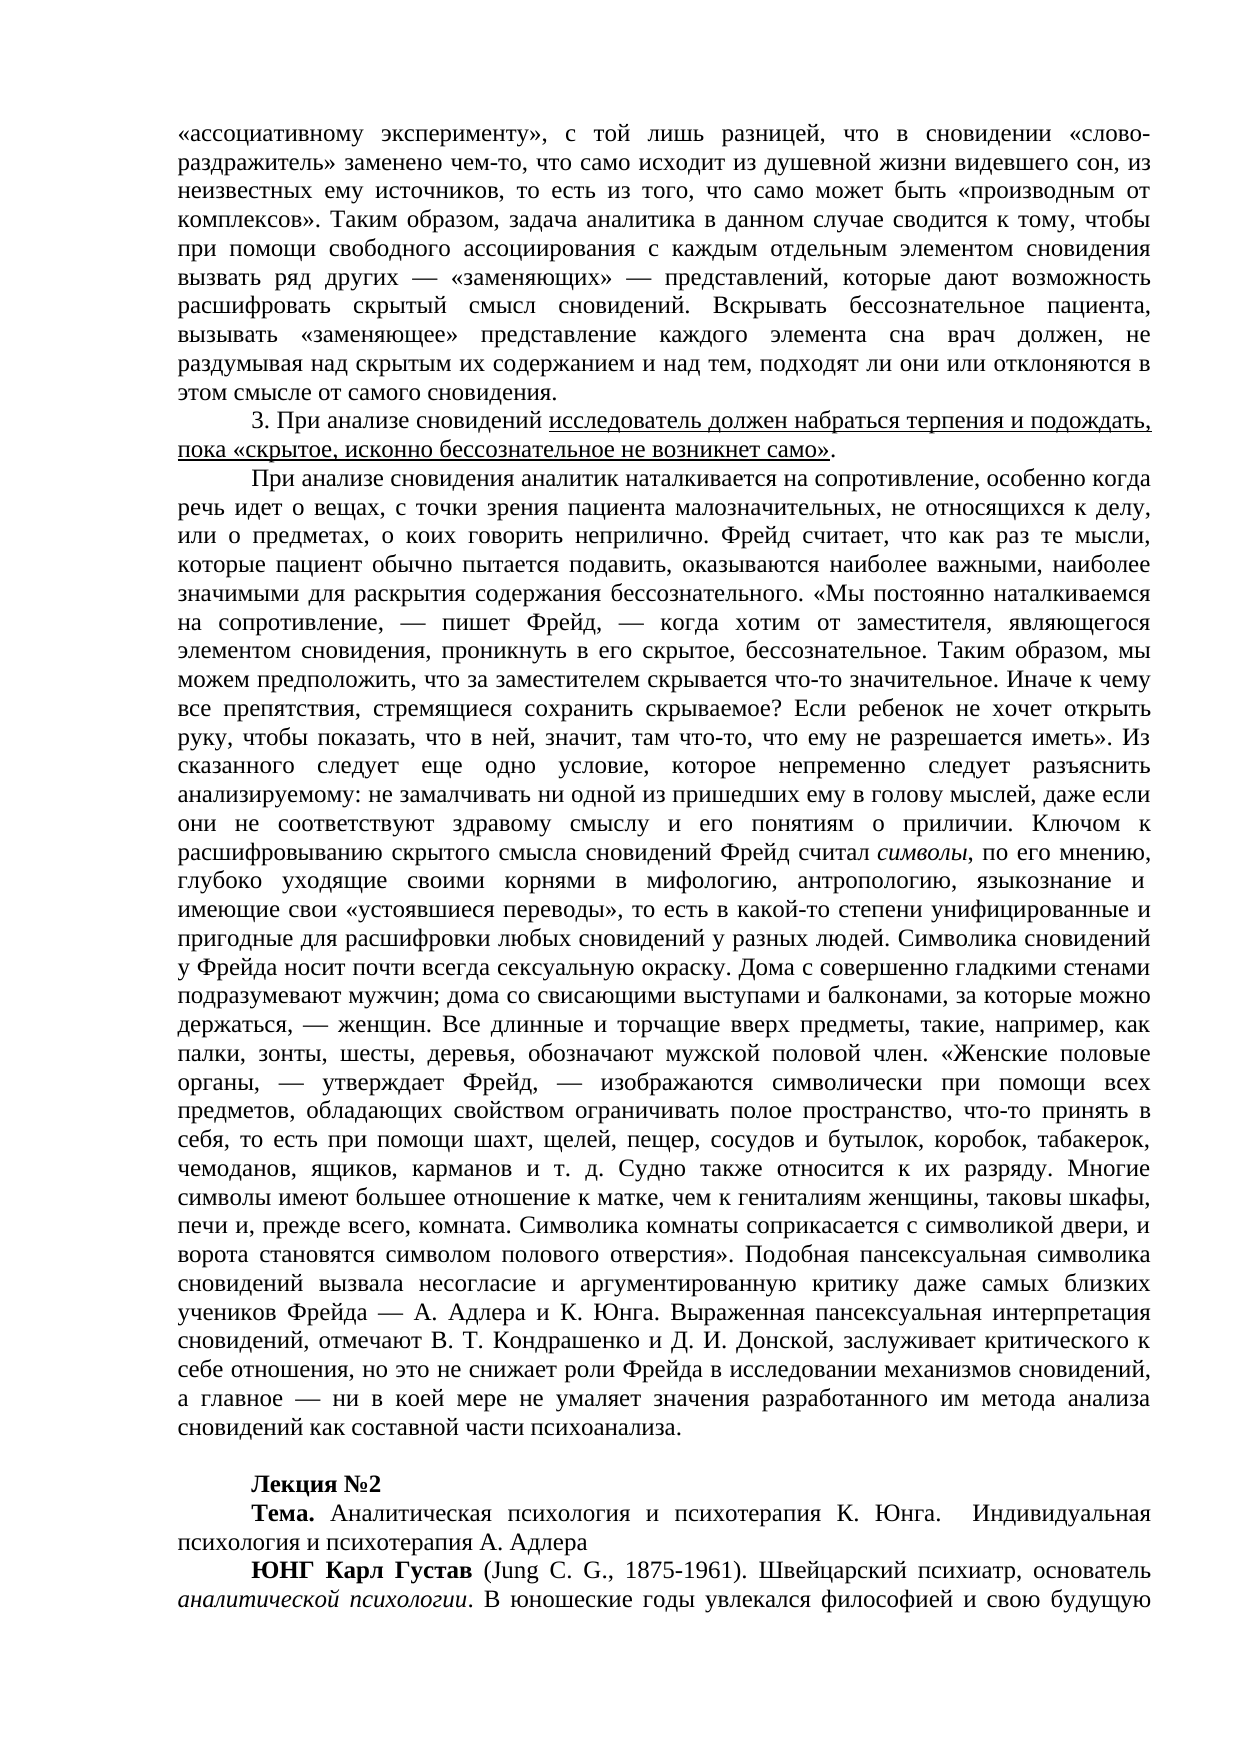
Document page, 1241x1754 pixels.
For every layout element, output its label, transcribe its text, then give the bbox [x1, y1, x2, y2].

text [177, 118, 1152, 406]
text Тема. Аналитическая психология и психотерапия К. Юнга. Индивидуальная психология и психотерапия А. Адлера [177, 1498, 1152, 1556]
text 3. При анализе сновидений исследователь должен набраться терпения и подождать, пока «скрытое, исконно бессознательное не возникнет само». [177, 406, 1152, 463]
text При анализе сновидения аналитик наталкивается на сопротивление, особенно когда речь идет о вещах, с точки зрения пациента малозначительных, не относящихся к делу, или о предметах, о коих говорить неприлично. Фрейд считает, что как раз те мысли, которые пациент обычно пытается подавить, оказываются наиболее важными, наиболее значимыми для раскрытия содержания бессознательного. «Мы постоянно наталкиваемся на сопротивление, — пишет Фрейд, — когда хотим от заместителя, являющегося элементом сновидения, проникнуть в его скрытое, бессознательное. Таким образом, мы можем предположить, что за заместителем скрывается что-то значительное. Иначе к чему все препятствия, стремящиеся сохранить скрываемое? Если ребенок не хочет открыть руку, чтобы показать, что в ней, значит, там что-то, что ему не разрешается иметь». Из сказанного следует еще одно условие, которое непременно следует разъяснить анализируемому: не замалчивать ни одной из пришедших ему в голову мыслей, даже если они не соответствуют здравому смыслу и его понятиям о приличии. Ключом к расшифровыванию скрытого смысла сновидений Фрейд считал символы, по его мнению, глубоко уходящие своими корнями в мифологию, антропологию, языкознание и имеющие свои «устоявшиеся переводы», то есть в какой-то степени унифицированные и пригодные для расшифровки любых сновидений у разных людей. Символика сновидений у Фрейда носит почти всегда сексуальную окраску. Дома с совершенно гладкими стенами подразумевают мужчин; дома со свисающими выступами и балконами, за которые можно держаться, — женщин. Все длинные и торчащие вверх предметы, такие, например, как палки, зонты, шесты, деревья, обозначают мужской половой член. «Женские половые органы, — утверждает Фрейд, — изображаются символически при помощи всех предметов, обладающих свойством ограничивать полое пространство, что-то принять в себя, то есть при помощи шахт, щелей, пещер, сосудов и бутылок, коробок, табакерок, чемоданов, ящиков, карманов и т. д. Судно также относится к их разряду. Многие символы имеют большее отношение к матке, чем к гениталиям женщины, таковы шкафы, печи и, прежде всего, комната. Символика комнаты соприкасается с символикой двери, и ворота становятся символом полового отверстия». Подобная пансексуальная символика сновидений вызвала несогласие и аргументированную критику даже самых близких учеников Фрейда — А. Адлера и К. Юнга. Выраженная пансексуальная интерпретация сновидений, отмечают В. Т. Кондрашенко и Д. И. Донской, заслуживает критического к себе отношения, но это не снижает роли Фрейда в исследовании механизмов сновидений, а главное — ни в коей мере не умаляет значения разработанного им метода анализа сновидений как составной части психоанализа. [177, 463, 1152, 1441]
text Лекция №2 [177, 1469, 1152, 1498]
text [177, 1556, 1152, 1613]
